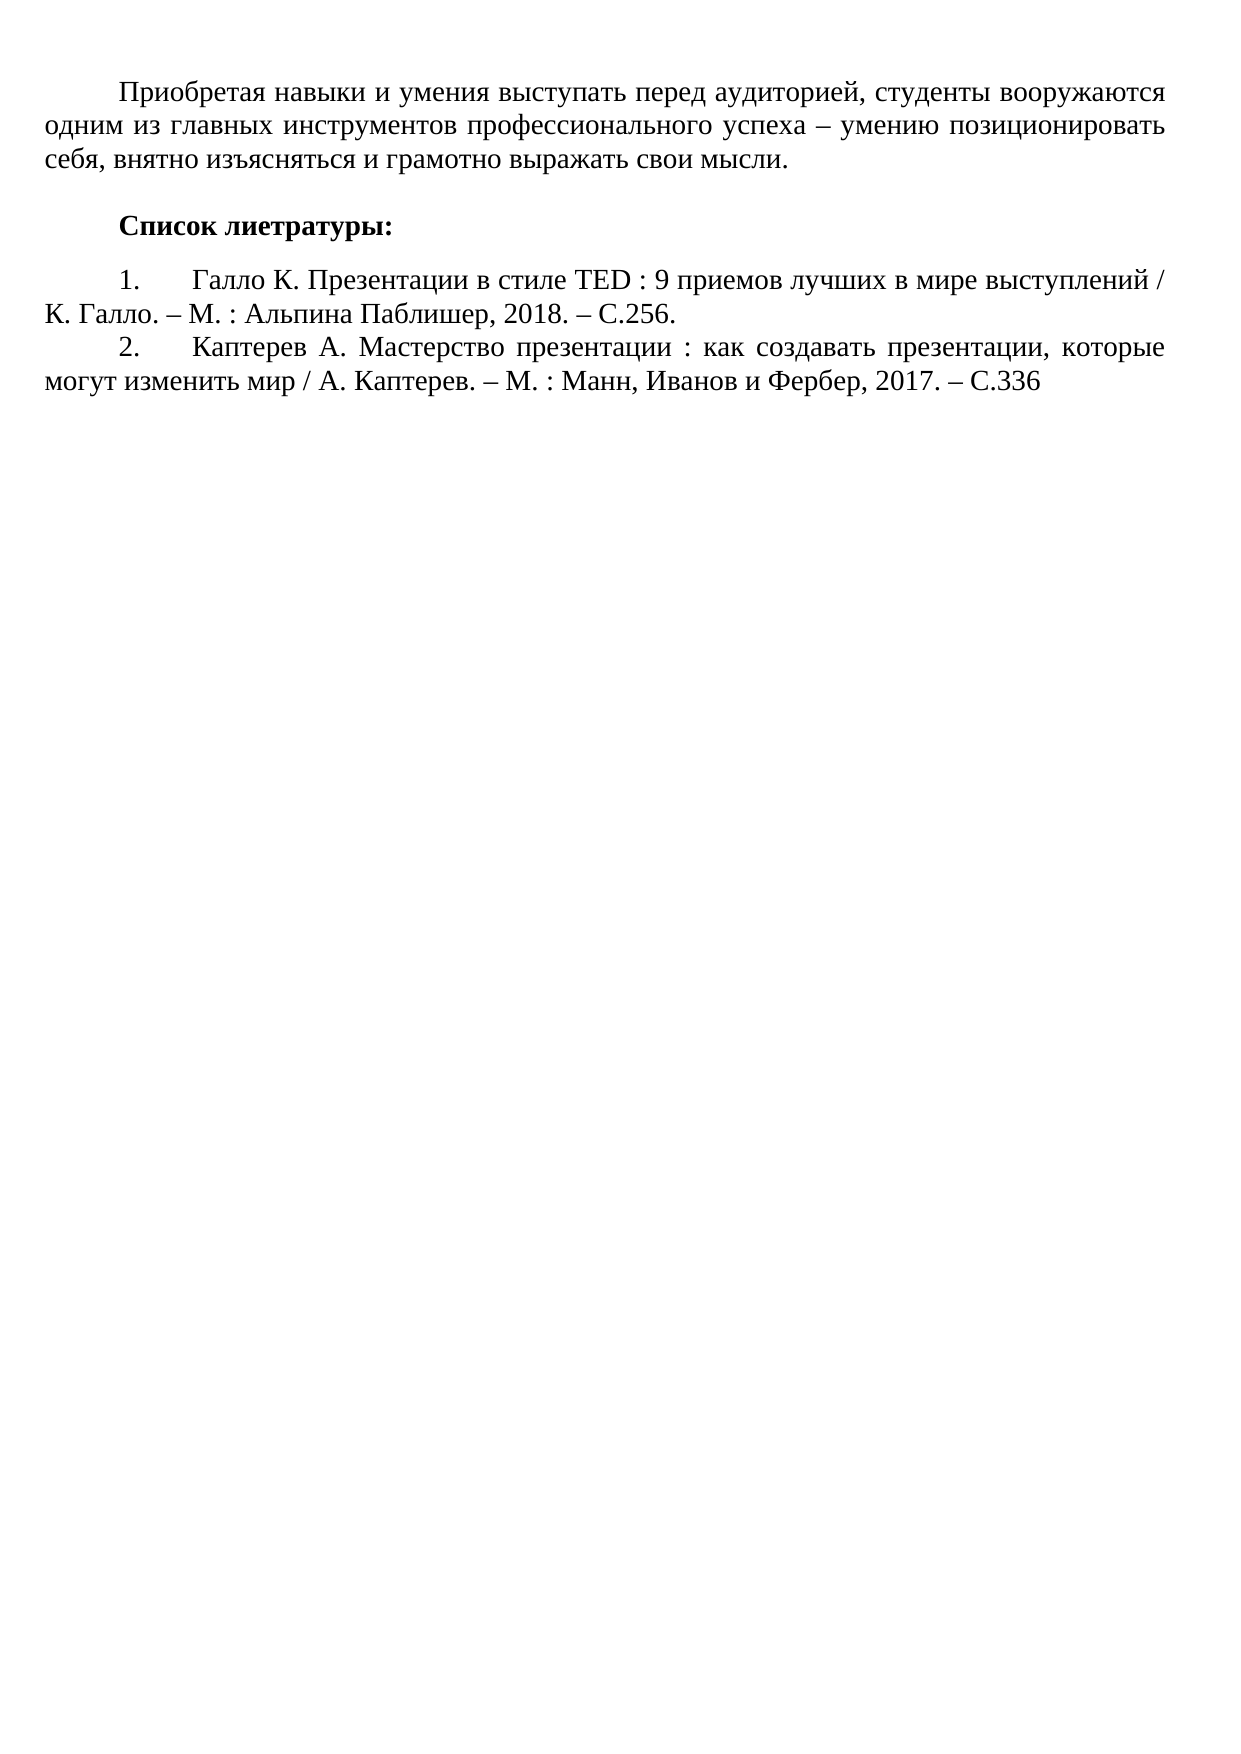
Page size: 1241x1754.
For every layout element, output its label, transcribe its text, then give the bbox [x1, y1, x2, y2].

list Каптерев А. Мастерство презентации : как создавать презентации, которые могут изменить мир / А. Каптерев. – М. : Манн, Иванов и Фербер, 2017. – С.336 [44, 329, 1166, 397]
text Приобретая навыки и умения выступать перед аудиторией, студенты вооружаются одним из главных инструментов профессионального успеха – умению позиционировать себя, внятно изъясняться и грамотно выражать свои мысли. [44, 74, 1166, 174]
list Галло К. Презентации в стиле TED : 9 приемов лучших в мире выступлений / К. Галло. – М. : Альпина Паблишер, 2018. – С.256. [44, 262, 1166, 329]
text Список лиетратуры: [44, 208, 1166, 242]
